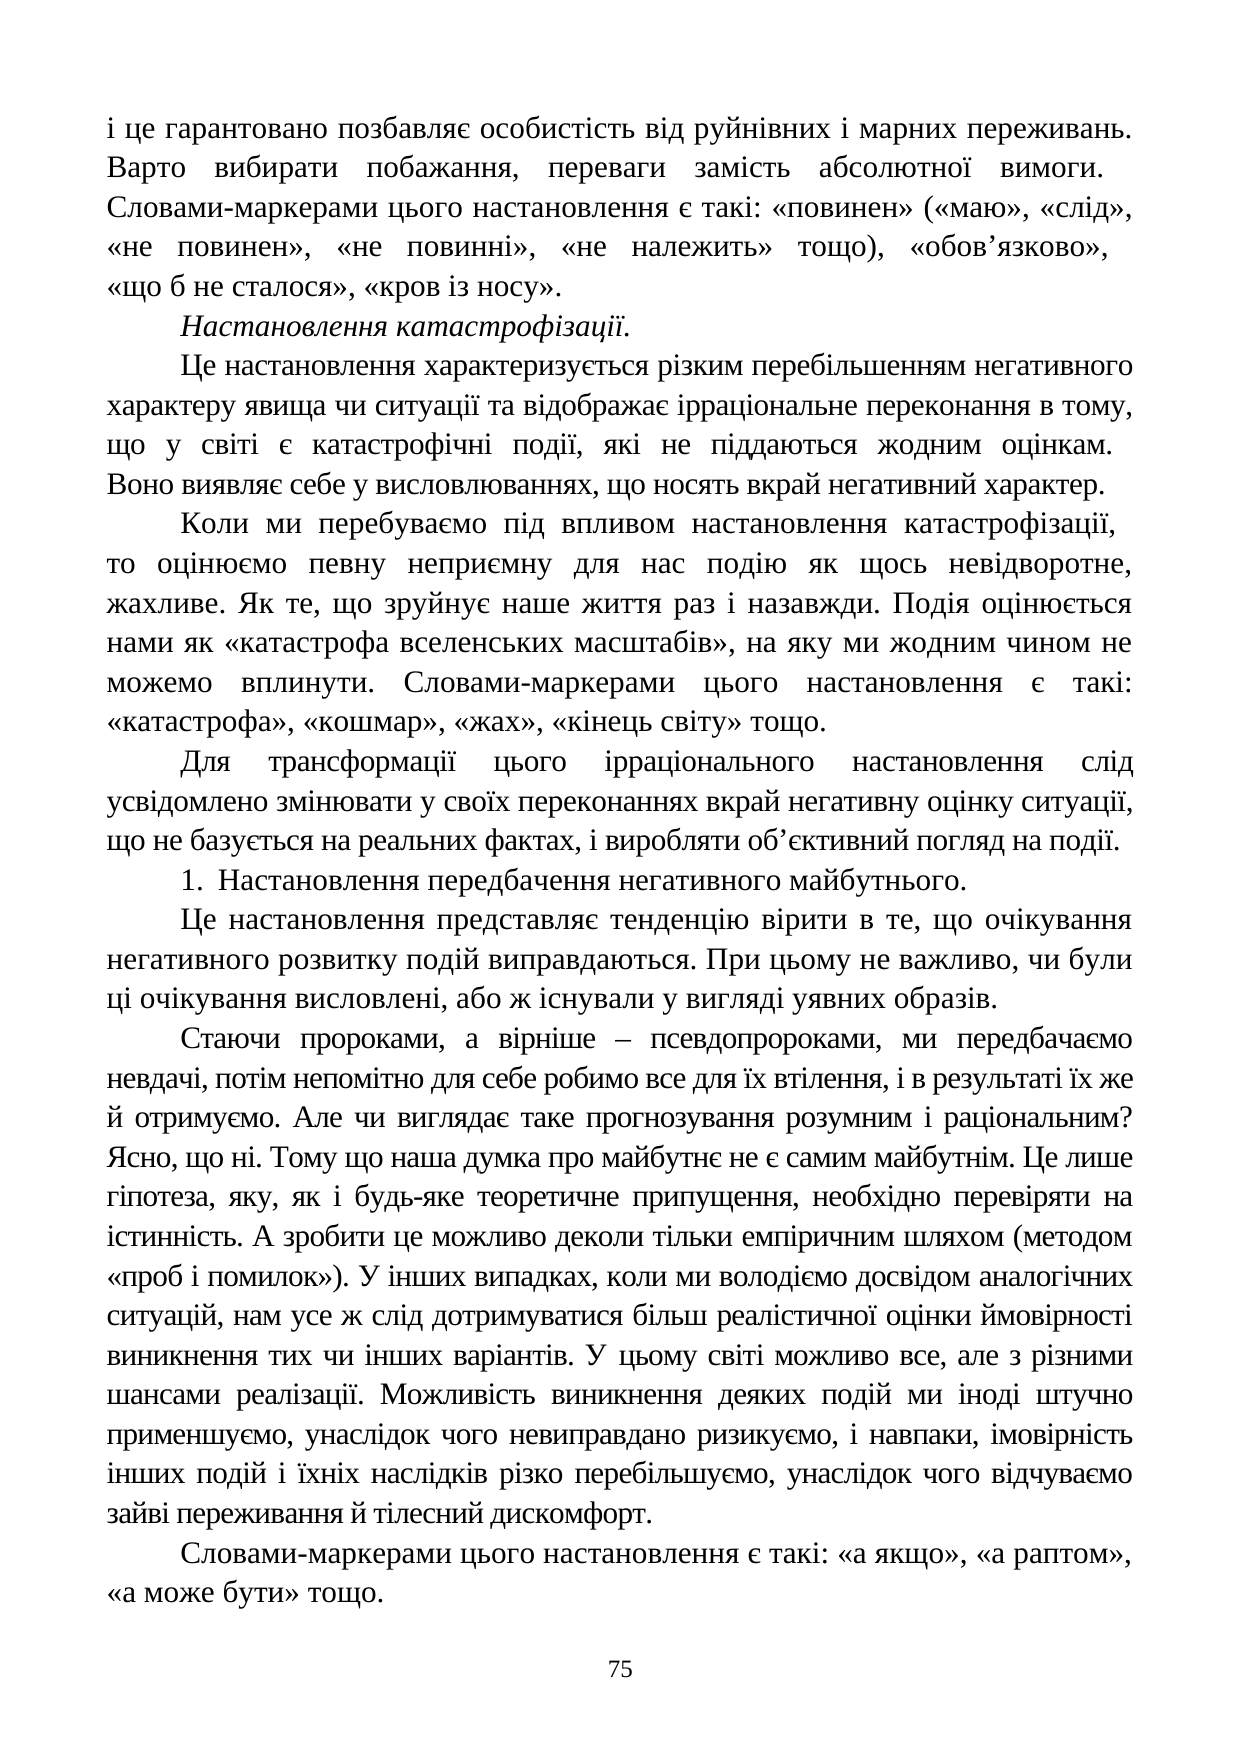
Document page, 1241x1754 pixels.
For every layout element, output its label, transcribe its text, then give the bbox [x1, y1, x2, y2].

text Словами-маркерами цього настановлення є такі: «а якщо», «а раптом», «а може бути» тощо. [106, 1531, 1134, 1611]
text Це настановлення характеризується різким перебільшенням негативного характеру явища чи ситуації та відображає ірраціональне переконання в тому, що у світі є катастрофічні події, які не піддаються жодним оцінкам. Воно виявляє себе у висловлюваннях, що носять вкрай негативний характер. [106, 344, 1134, 502]
text Стаючи пророками, а вірніше – псевдопророками, ми передбачаємо невдачі, потім непомітно для себе робимо все для їх втілення, і в результаті їх же й отримуємо. Але чи виглядає таке прогнозування розумним і раціональним? Ясно, що ні. Тому що наша думка про майбутнє не є самим майбутнім. Це лише гіпотеза, яку, як і будь-яке теоретичне припущення, необхідно перевіряти на істинність. А зробити це можливо деколи тільки емпіричним шляхом (методом «проб і помилок»). У інших випадках, коли ми володіємо досвідом аналогічних ситуацій, нам усе ж слід дотримуватися більш реалістичної оцінки ймовірності виникнення тих чи інших варіантів. У цьому світі можливо все, але з різними шансами реалізації. Можливість виникнення деяких подій ми іноді штучно применшуємо, унаслідок чого невиправдано ризикуємо, і навпаки, імовірність інших подій і їхніх наслідків різко перебільшуємо, унаслідок чого відчуваємо зайві переживання й тілесний дискомфорт. [106, 1017, 1134, 1531]
text Настановлення катастрофізації. [106, 304, 1134, 344]
text Це настановлення представляє тенденцію вірити в те, що очікування негативного розвитку подій виправдаються. При цьому не важливо, чи були ці очікування висловлені, або ж існували у вигляді уявних образів. [106, 898, 1134, 1017]
text Коли ми перебуваємо під впливом настановлення катастрофізації, то оцінюємо певну неприємну для нас подію як щось невідворотне, жахливе. Як те, що зруйнує наше життя раз і назавжди. Подія оцінюється нами як «катастрофа вселенських масштабів», на яку ми жодним чином не можемо вплинути. Словами-маркерами цього настановлення є такі: «катастрофа», «кошмар», «жах», «кінець світу» тощо. [106, 502, 1134, 740]
text Для трансформації цього ірраціонального настановлення слід усвідомлено змінювати у своїх переконаннях вкрай негативну оцінку ситуації, що не базується на реальних фактах, і виробляти об’єктивний погляд на події. [106, 740, 1134, 858]
list Настановлення передбачення негативного майбутнього. [180, 858, 1134, 898]
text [106, 106, 1134, 304]
